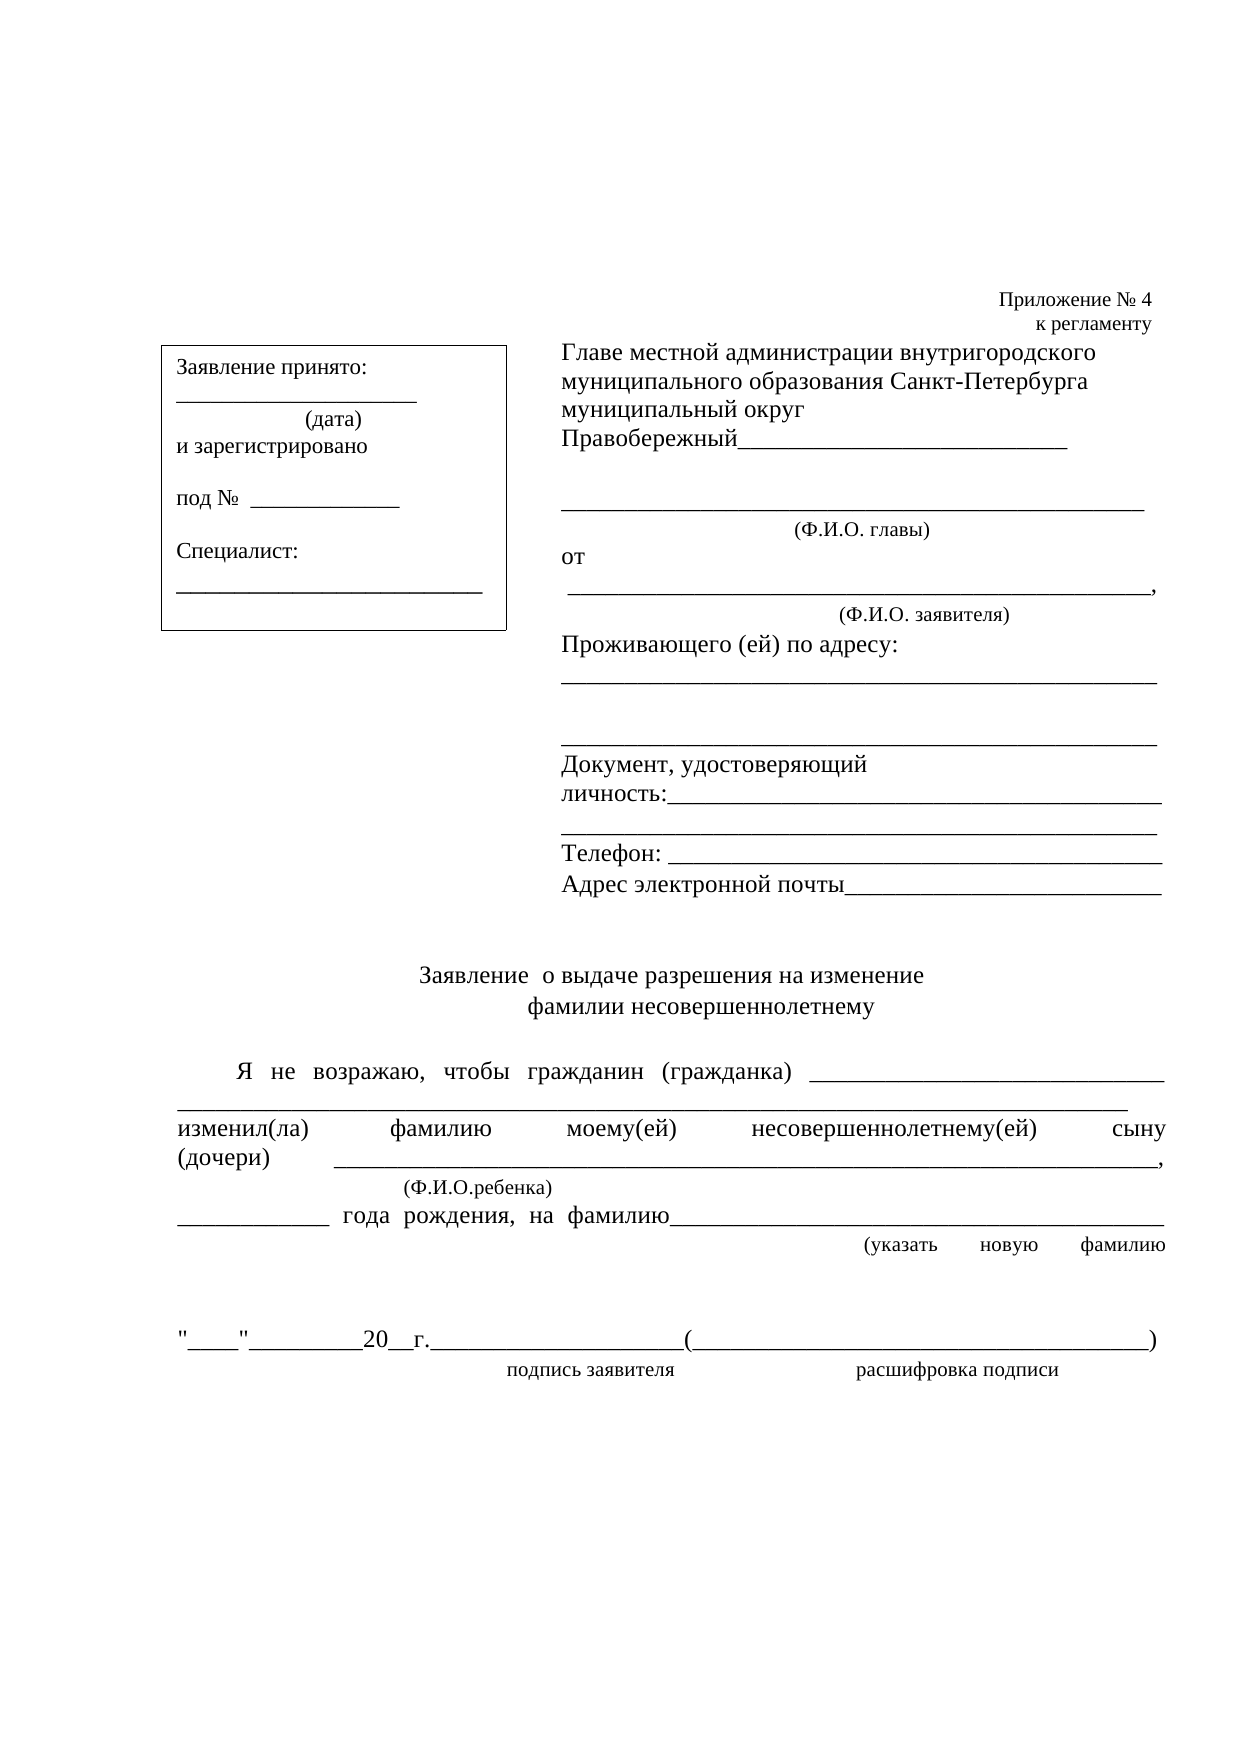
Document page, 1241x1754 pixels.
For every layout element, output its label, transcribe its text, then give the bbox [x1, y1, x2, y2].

text Приложение № 4 [177, 287, 1152, 311]
text к регламенту [177, 311, 1152, 335]
text _______________________________________________ Документ, удостоверяющий личность:_______________________________________ [561, 721, 1166, 807]
text Главе местной администрации внутригородского муниципального образования Санкт-Петербурга муниципальный округ Правобережный__________________________ [561, 337, 1166, 452]
text (Ф.И.О. главы) от ______________________________________________, (Ф.И.О. заявителя) [561, 517, 1166, 627]
text ______________________________________________ [561, 486, 1166, 514]
text Проживающего (ей) по адресу: _______________________________________________ [561, 629, 1166, 687]
text _______________________________________________ Телефон: _______________________________________ [561, 809, 1166, 867]
text фамилии несовершеннолетнему [177, 991, 1166, 1053]
text Заявление о выдаче разрешения на изменение [177, 931, 1166, 989]
text Адрес электронной почты_________________________ [561, 869, 1166, 898]
text "____"_________20__г.____________________(____________________________________) подпись заявителя расшифровка подписи [177, 1324, 1166, 1381]
text Я не возражаю, чтобы гражданин (гражданка) ____________________________ ___________________________________________________________________________ изменил(ла) фамилию моему(ей) несовершеннолетнему(ей) сыну (дочери) _________________________________________________________________, (Ф.И.О.ребенка) ____________ года рождения, на фамилию_______________________________________ (указать новую фамилию [177, 1056, 1166, 1291]
